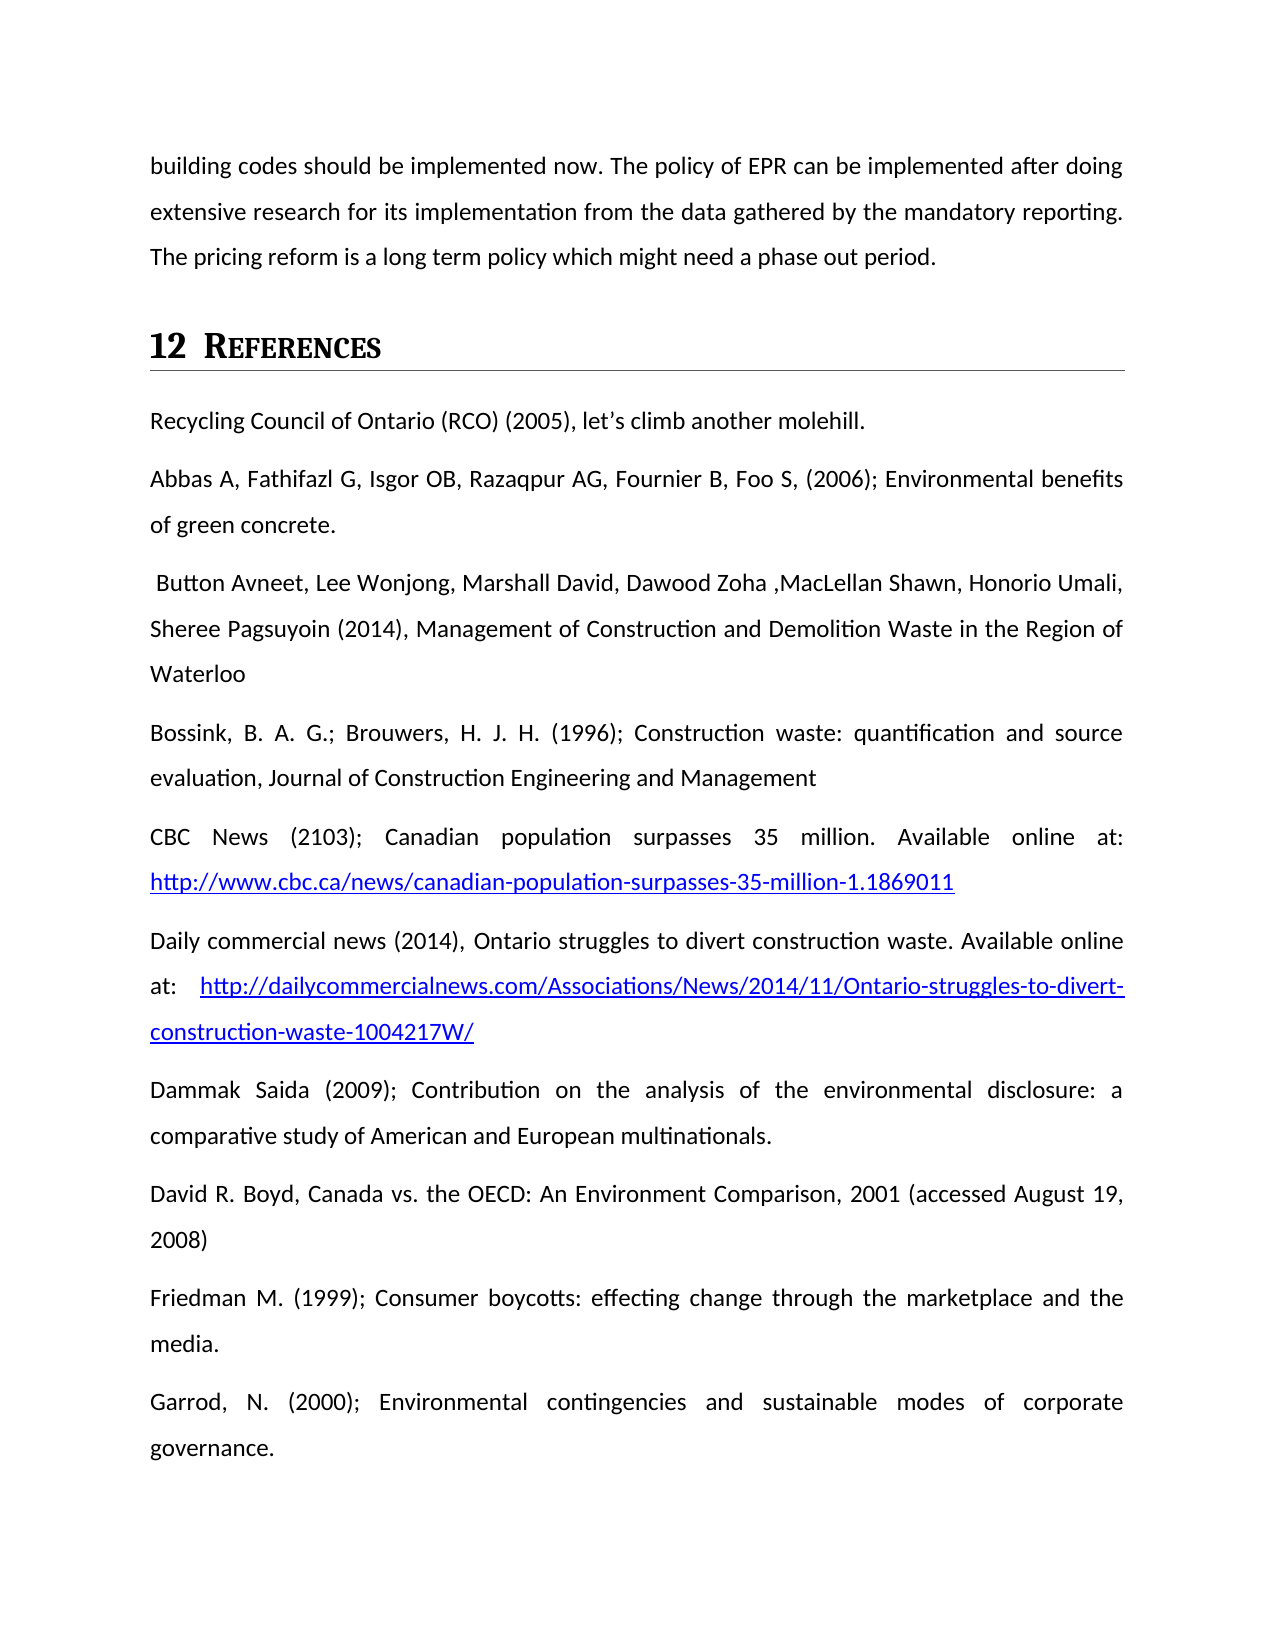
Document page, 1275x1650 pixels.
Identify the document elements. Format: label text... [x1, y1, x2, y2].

text Bossink, B. A. G.; Brouwers, H. J. H. (1996); Construction waste: quantification and source evaluation, Journal of Construction Engineering and Management [150, 717, 1125, 793]
text Button Avneet, Lee Wonjong, Marshall David, Dawood Zoha ,MacLellan Shawn, Honorio Umali, Sheree Pagsuyoin (2014), Management of Construction and Demolition Waste in the Region of Waterloo [150, 567, 1125, 689]
text Garrod, N. (2000); Environmental contingencies and sustainable modes of corporate governance. [150, 1386, 1125, 1463]
text Abbas A, Fathifazl G, Isgor OB, Razaqpur AG, Fournier B, Foo S, (2006); Environmental benefits of green concrete. [150, 463, 1125, 539]
text CBC News (2103); Canadian population surpasses 35 million. Available online at: http://www.cbc.ca/news/canadian-population-surpasses-35-million-1.1869011 [150, 821, 1125, 897]
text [150, 150, 1125, 272]
text Daily commercial news (2014), Ontario struggles to divert construction waste. Available online at: http://dailycommercialnews.com/Associations/News/2014/11/Ontario-struggles-to-divert-construction-waste-1004217W/ [150, 925, 1125, 1047]
text Dammak Saida (2009); Contribution on the analysis of the environmental disclosure: a comparative study of American and European multinationals. [150, 1074, 1125, 1151]
text Friedman M. (1999); Consumer boycotts: effecting change through the marketplace and the media. [150, 1282, 1125, 1359]
subtitle References [150, 325, 1125, 370]
text Recycling Council of Ontario (RCO) (2005), let’s climb another molehill. [150, 405, 1125, 436]
text David R. Boyd, Canada vs. the OECD: An Environment Comparison, 2001 (accessed August 19, 2008) [150, 1178, 1125, 1255]
